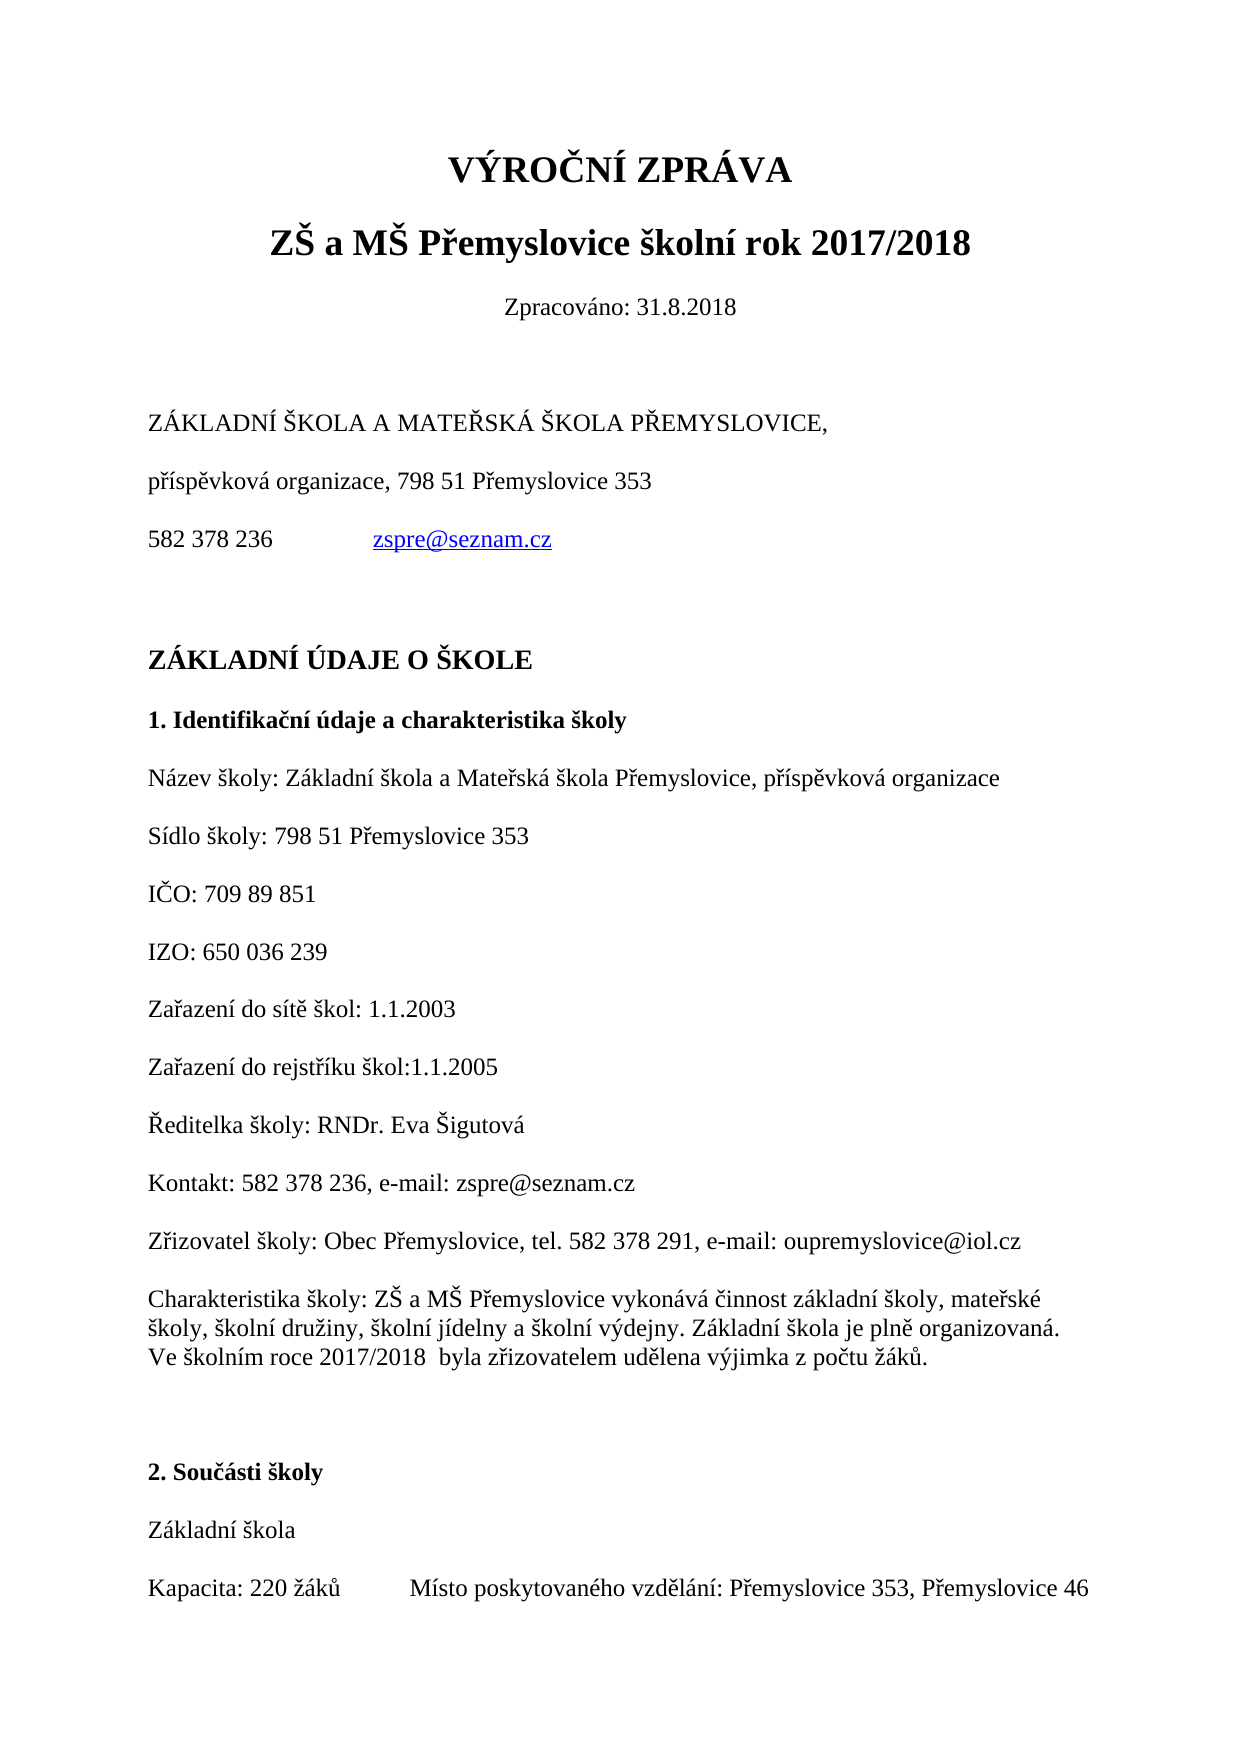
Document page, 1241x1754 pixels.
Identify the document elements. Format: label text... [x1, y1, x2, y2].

text Sídlo školy: 798 51 Přemyslovice 353 [148, 821, 1093, 849]
text Kontakt: 582 378 236, e-mail: zspre@seznam.cz [148, 1168, 1093, 1197]
text ZÁKLADNÍ ŠKOLA A MATEŘSKÁ ŠKOLA PŘEMYSLOVICE, [148, 408, 1093, 437]
text 582 378 236 zspre@seznam.cz [148, 524, 1093, 553]
text příspěvková organizace, 798 51 Přemyslovice 353 [148, 466, 1093, 495]
text Název školy: Základní škola a Mateřská škola Přemyslovice, příspěvková organizace [148, 763, 1093, 792]
text Zpracováno: 31.8.2018 [148, 292, 1093, 321]
text Základní škola [148, 1515, 1093, 1544]
text Charakteristika školy: ZŠ a MŠ Přemyslovice vykonává činnost základní školy, mateřské školy, školní družiny, školní jídelny a školní výdejny. Základní škola je plně organizovaná. Ve školním roce 2017/2018 byla zřizovatelem udělena výjimka z počtu žáků. [148, 1284, 1093, 1370]
text 2. Součásti školy [148, 1457, 1093, 1486]
text Zařazení do rejstříku škol:1.1.2005 [148, 1052, 1093, 1081]
text Ředitelka školy: RNDr. Eva Šigutová [148, 1110, 1093, 1139]
text 1. Identifikační údaje a charakteristika školy [148, 705, 1093, 734]
text ZÁKLADNÍ ÚDAJE O ŠKOLE [148, 643, 1093, 676]
text ZŠ a MŠ Přemyslovice školní rok 2017/2018 [148, 220, 1093, 263]
text Kapacita: 220 žáků Místo poskytovaného vzdělání: Přemyslovice 353, Přemyslovice 46 [148, 1573, 1093, 1602]
text Zřizovatel školy: Obec Přemyslovice, tel. 582 378 291, e-mail: oupremyslovice@iol.cz [148, 1226, 1093, 1255]
text IČO: 709 89 851 [148, 879, 1093, 907]
text VÝROČNÍ ZPRÁVA [148, 148, 1093, 191]
text Zařazení do sítě škol: 1.1.2003 [148, 994, 1093, 1023]
text IZO: 650 036 239 [148, 937, 1093, 965]
